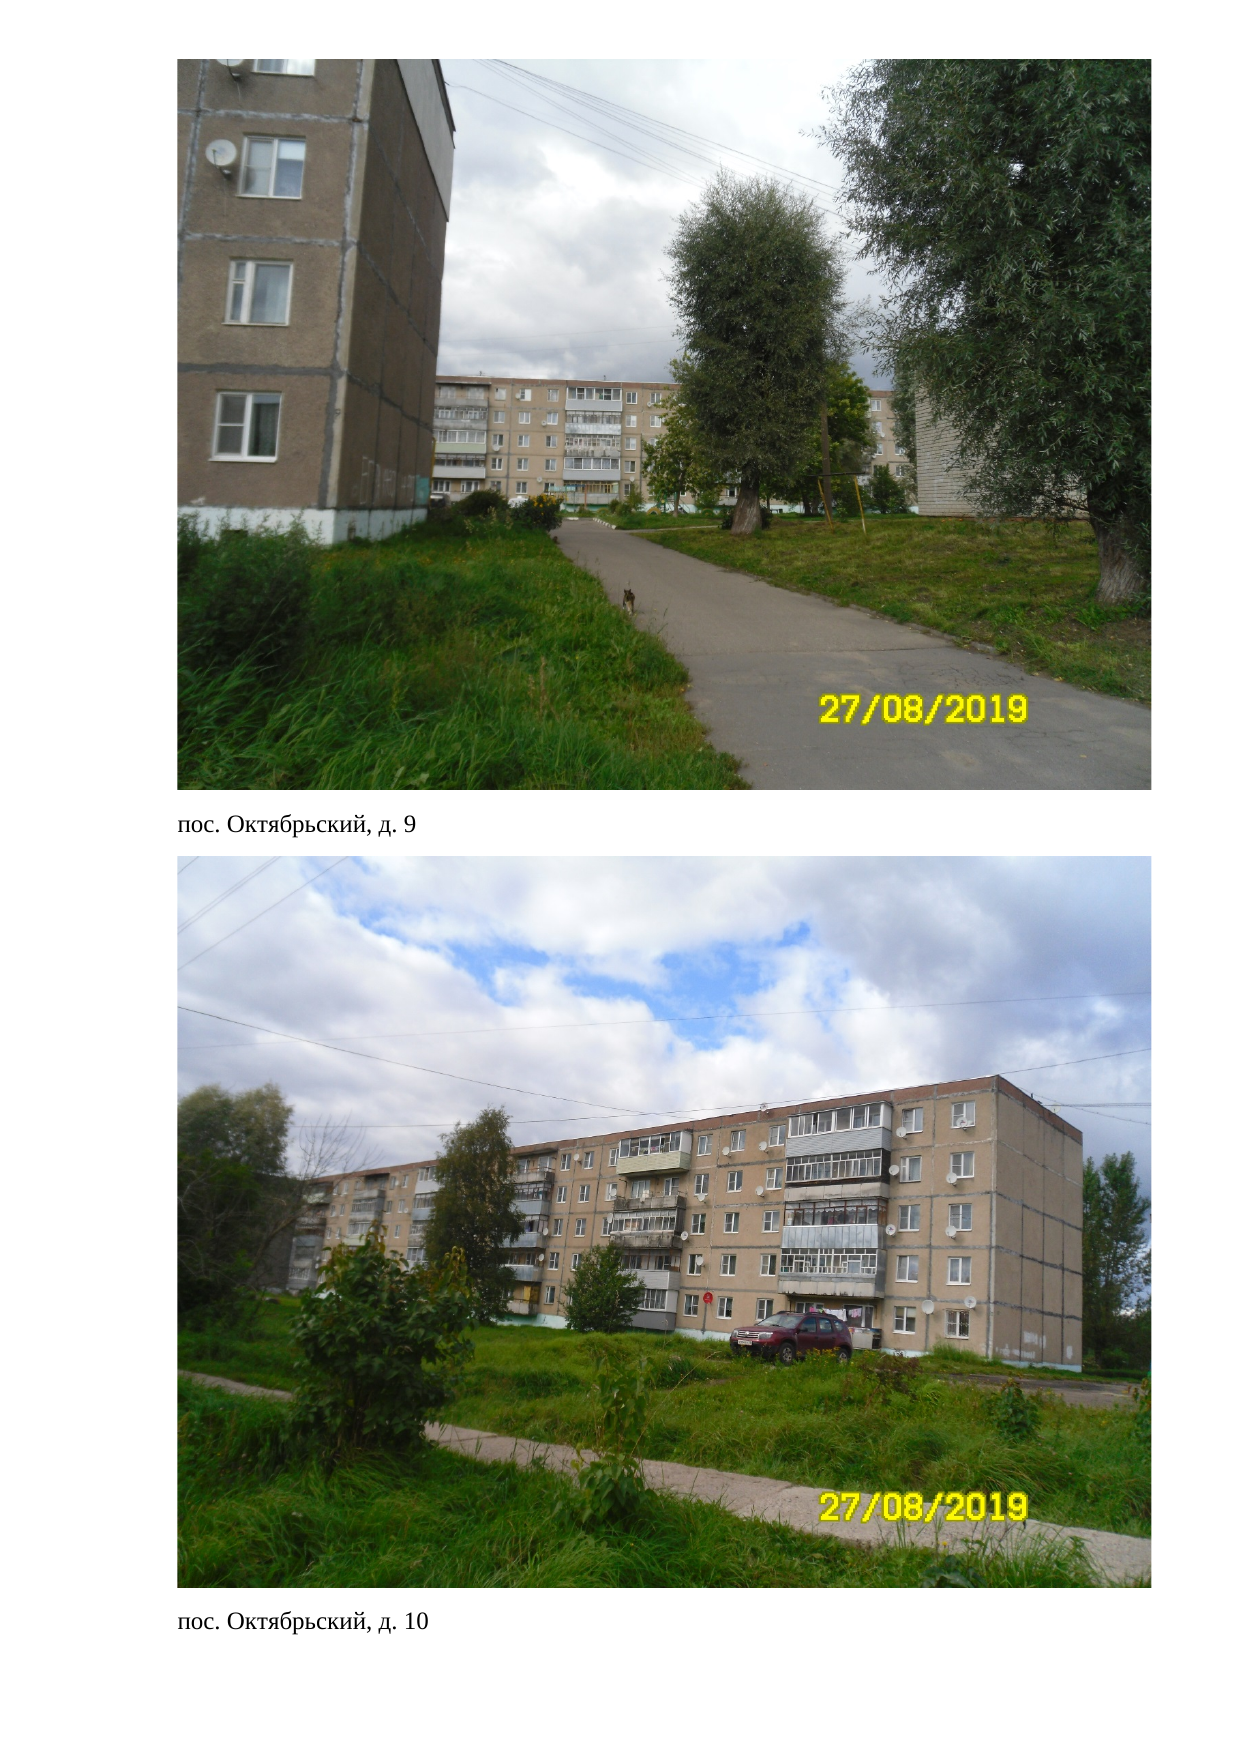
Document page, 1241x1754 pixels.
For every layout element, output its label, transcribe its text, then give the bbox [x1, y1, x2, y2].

text пос. Октябрьский, д. 9 [177, 809, 1152, 838]
text пос. Октябрьский, д. 10 [177, 1606, 1152, 1635]
picture [177, 59, 1152, 790]
picture [177, 856, 1152, 1588]
